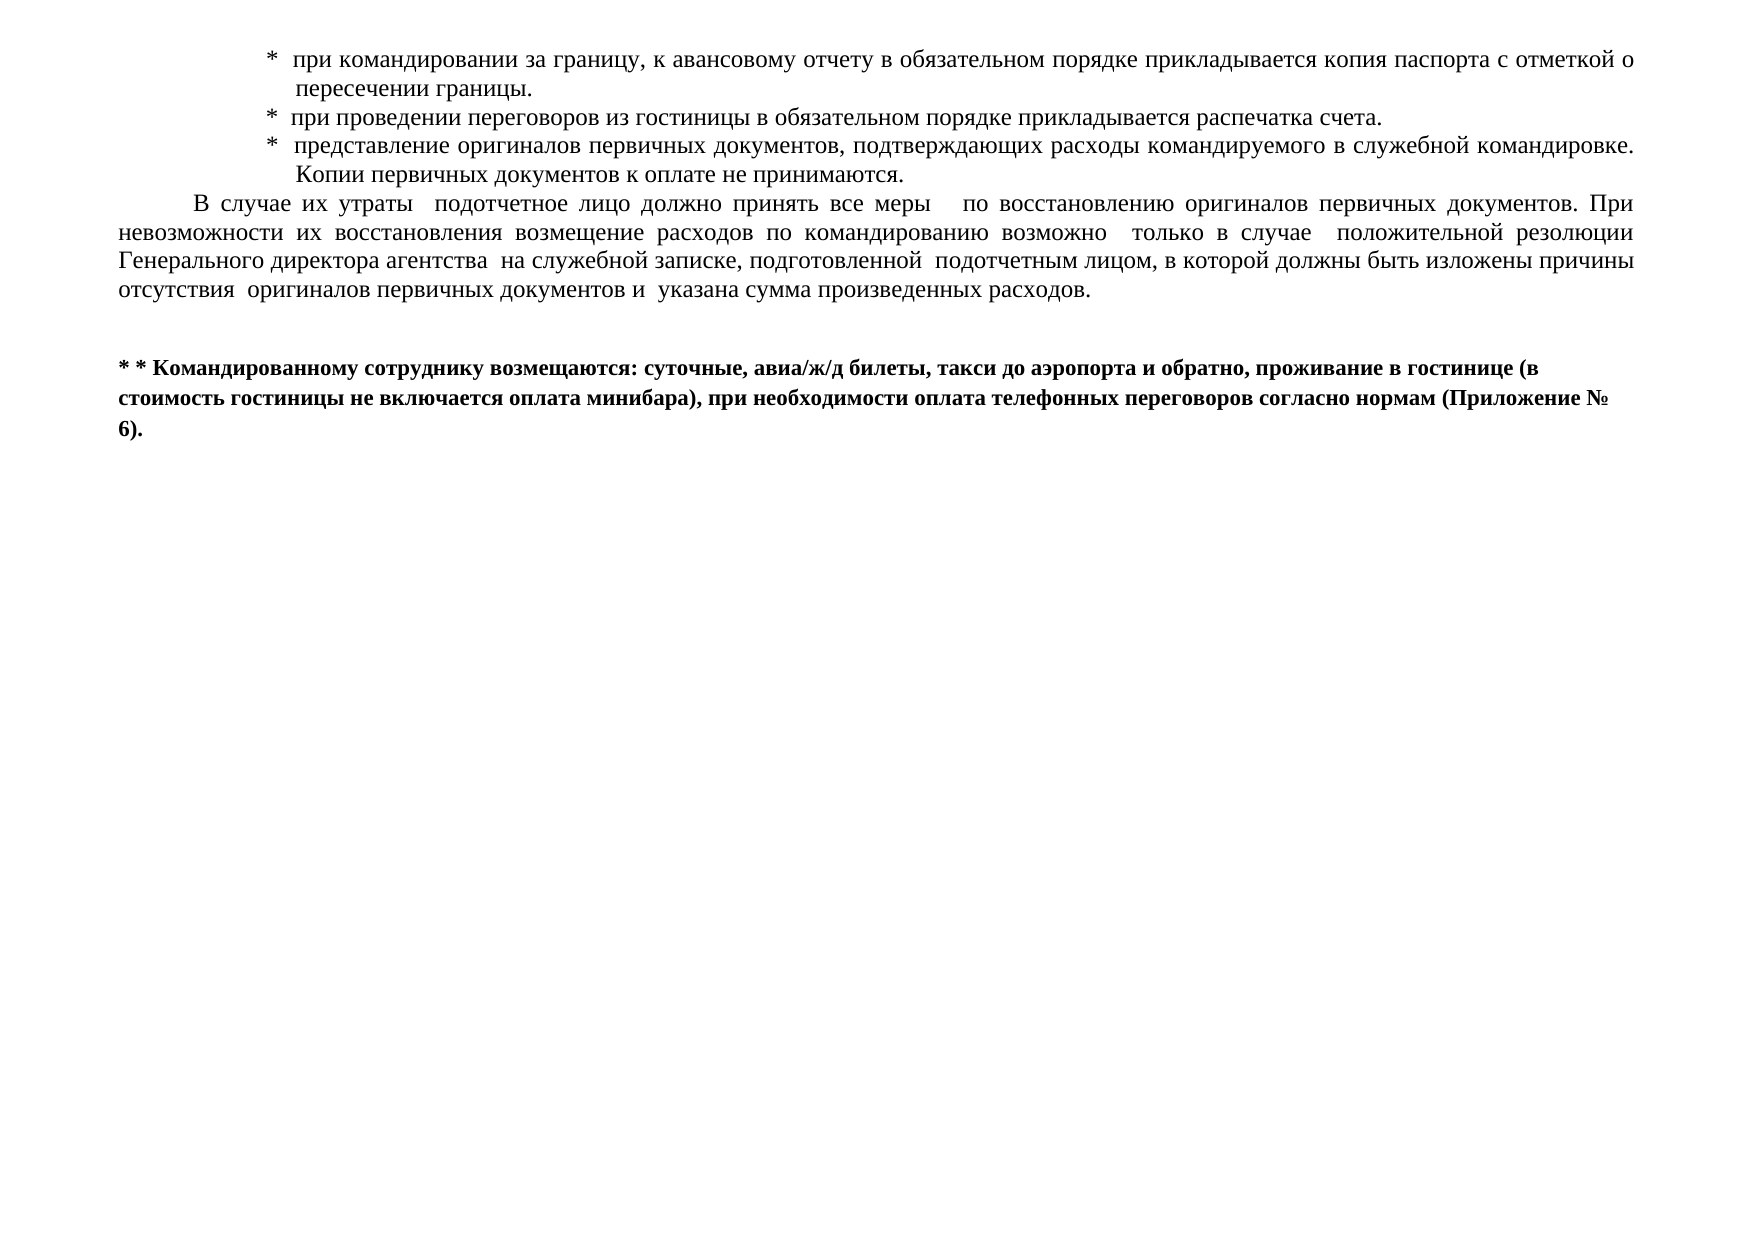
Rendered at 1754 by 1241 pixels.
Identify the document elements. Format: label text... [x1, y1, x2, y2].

text В случае их утраты подотчетное лицо должно принять все меры по восстановлению оригиналов первичных документов. При невозможности их восстановления возмещение расходов по командированию возможно только в случае положительной резолюции Генерального директора агентства на служебной записке, подготовленной подотчетным лицом, в которой должны быть изложены причины отсутствия оригиналов первичных документов и указана сумма произведенных расходов. [118, 188, 1636, 303]
text * при командировании за границу, к авансовому отчету в обязательном порядке прикладывается копия паспорта с отметкой о пересечении границы. [266, 44, 1636, 102]
text * при проведении переговоров из гостиницы в обязательном порядке прикладывается распечатка счета. [192, 102, 1636, 131]
text * * Командированному сотруднику возмещаются: суточные, авиа/ж/д билеты, такси до аэропорта и обратно, проживание в гостинице (в стоимость гостиницы не включается оплата минибара), при необходимости оплата телефонных переговоров согласно нормам (Приложение № 6). [118, 354, 1636, 441]
text * представление оригиналов первичных документов, подтверждающих расходы командируемого в служебной командировке. Копии первичных документов к оплате не принимаются. [266, 131, 1636, 188]
